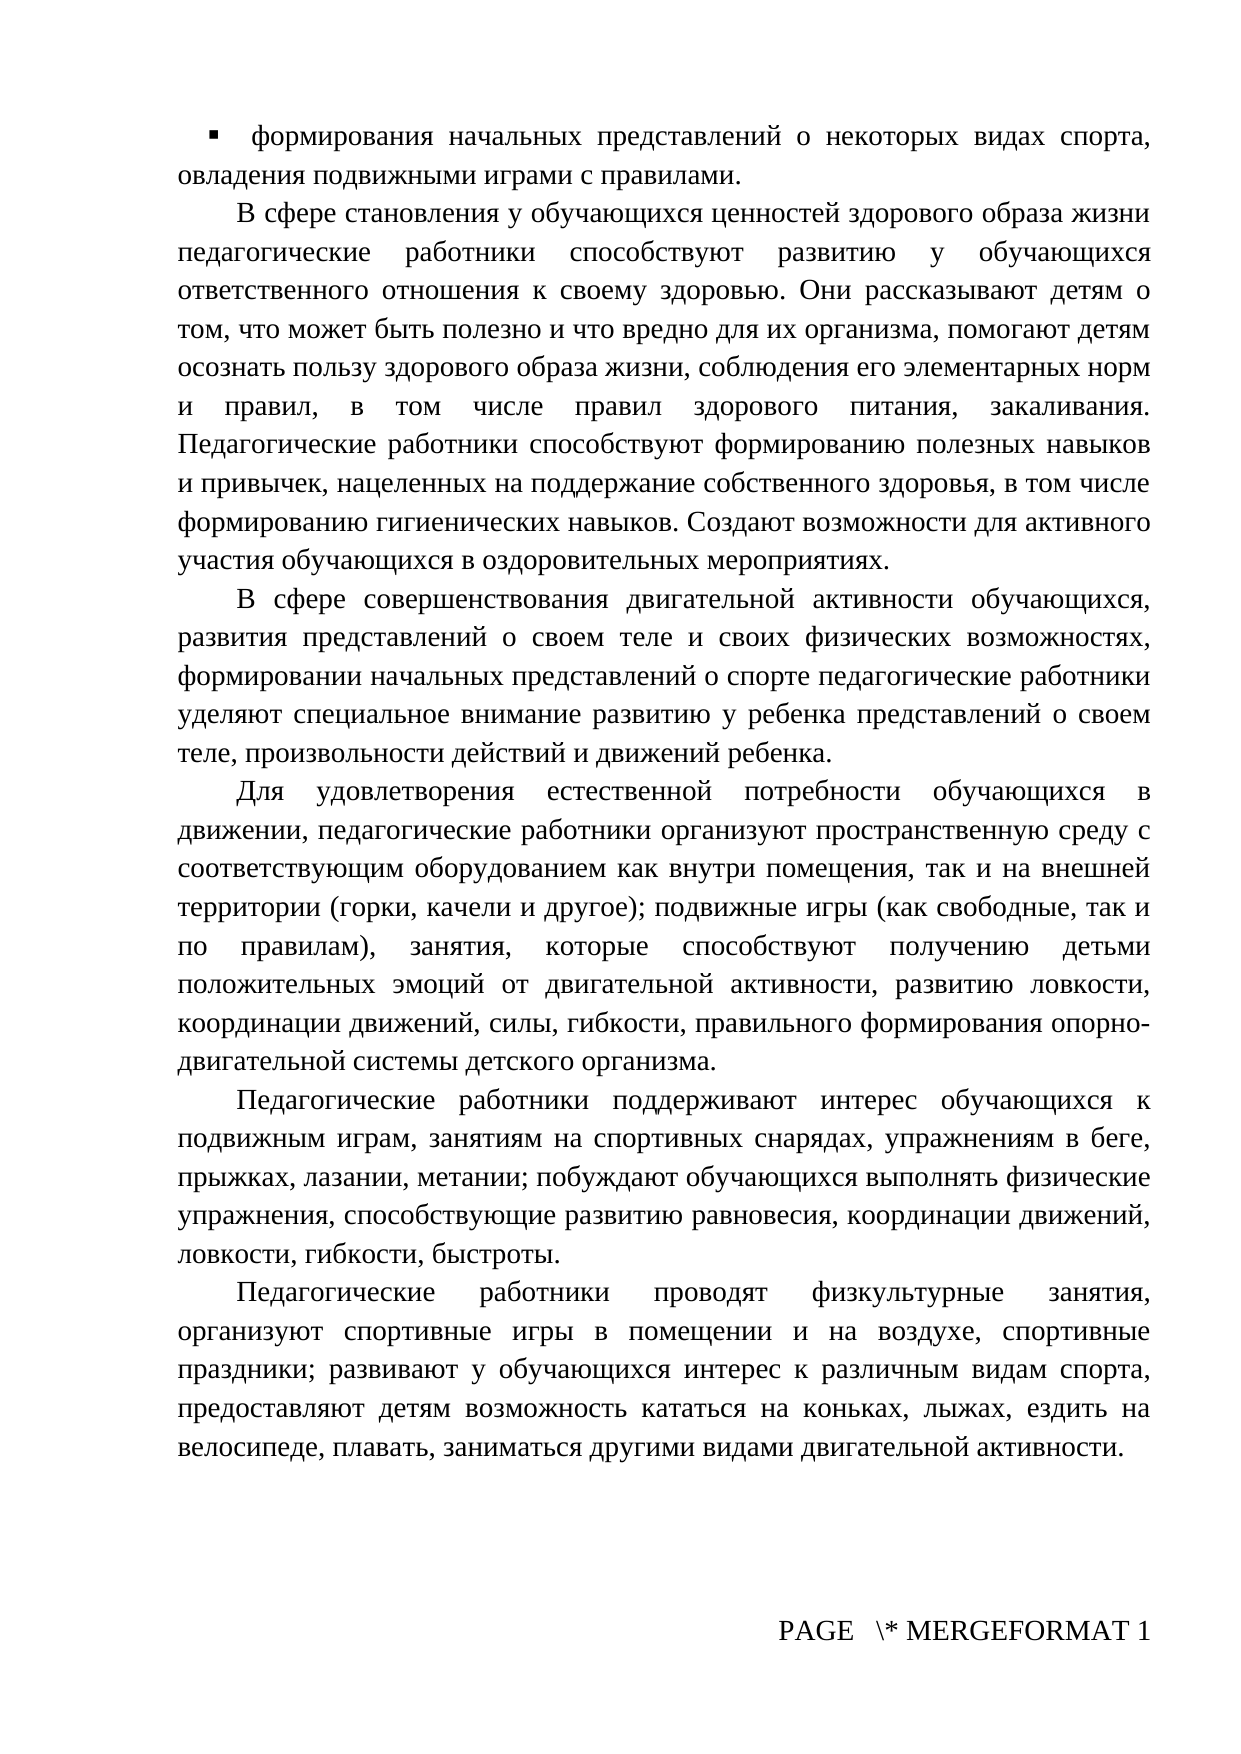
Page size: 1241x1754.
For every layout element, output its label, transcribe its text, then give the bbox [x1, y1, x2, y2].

list В сфере становления у обучающихся ценностей здорового образа жизни педагогические работники способствуют развитию у обучающихся ответственного отношения к своему здоровью. Они рассказывают детям о том, что может быть полезно и что вредно для их организма, помогают детям осознать пользу здорового образа жизни, соблюдения его элементарных норм и правил, в том числе правил здорового питания, закаливания. Педагогические работники способствуют формированию полезных навыков и привычек, нацеленных на поддержание собственного здоровья, в том числе формированию гигиенических навыков. Создают возможности для активного участия обучающихся в оздоровительных мероприятиях. [177, 195, 1152, 576]
list формирования начальных представлений о некоторых видах спорта, овладения подвижными играми с правилами. [177, 118, 1152, 190]
text Педагогические работники поддерживают интерес обучающихся к подвижным играм, занятиям на спортивных снарядах, упражнениям в беге, прыжках, лазании, метании; побуждают обучающихся выполнять физические упражнения, способствующие развитию равновесия, координации движений, ловкости, гибкости, быстроты. [177, 1082, 1152, 1269]
text Для удовлетворения естественной потребности обучающихся в движении, педагогические работники организуют пространственную среду с соответствующим оборудованием как внутри помещения, так и на внешней территории (горки, качели и другое); подвижные игры (как свободные, так и по правилам), занятия, которые способствуют получению детьми положительных эмоций от двигательной активности, развитию ловкости, координации движений, силы, гибкости, правильного формирования опорно-двигательной системы детского организма. [177, 773, 1152, 1077]
text Педагогические работники проводят физкультурные занятия, организуют спортивные игры в помещении и на воздухе, спортивные праздники; развивают у обучающихся интерес к различным видам спорта, предоставляют детям возможность кататься на коньках, лыжах, ездить на велосипеде, плавать, заниматься другими видами двигательной активности. [177, 1274, 1152, 1462]
text В сфере совершенствования двигательной активности обучающихся, развития представлений о своем теле и своих физических возможностях, формировании начальных представлений о спорте педагогические работники уделяют специальное внимание развитию у ребенка представлений о своем теле, произвольности действий и движений ребенка. [177, 581, 1152, 768]
